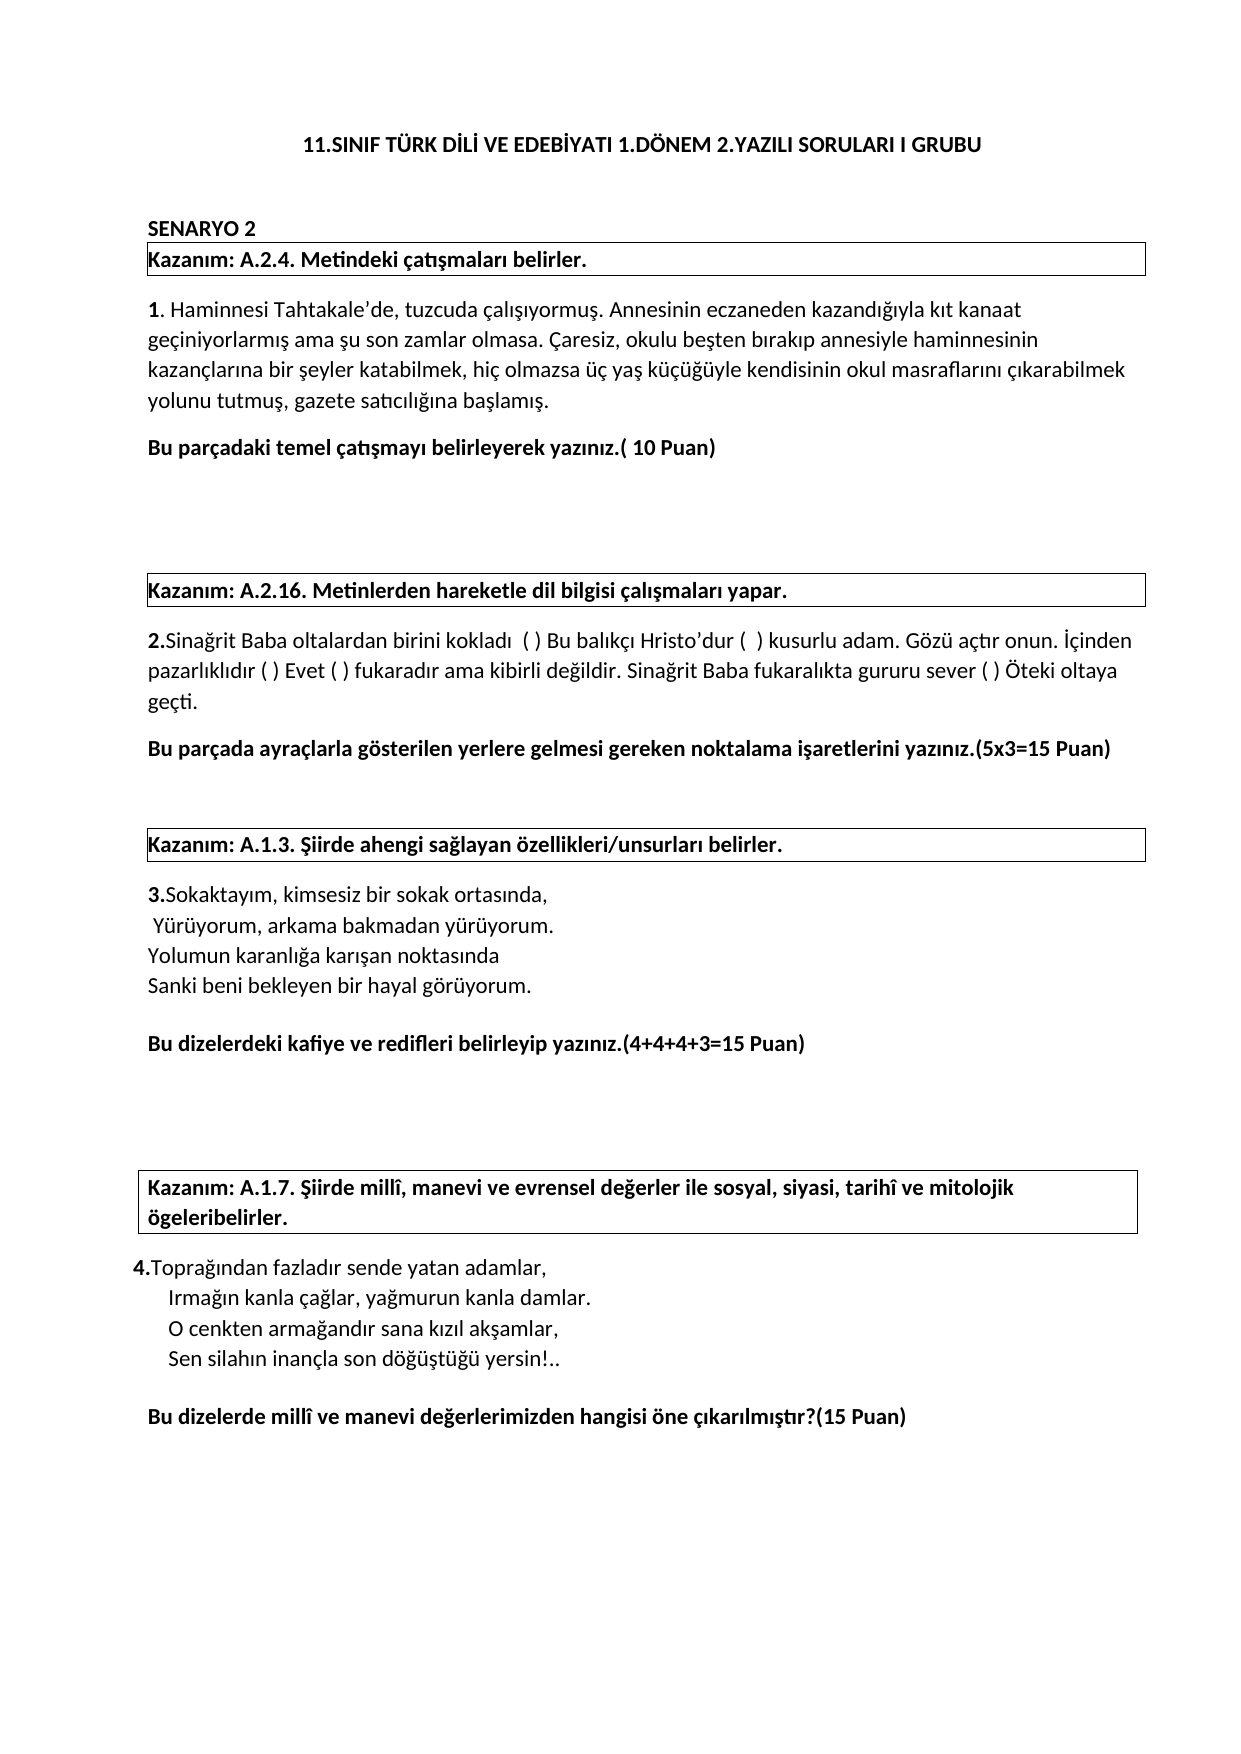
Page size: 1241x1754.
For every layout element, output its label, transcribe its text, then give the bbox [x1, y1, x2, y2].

text SENARYO 2 [148, 214, 1137, 242]
text Kazanım: A.2.4. Metindeki çatışmaları belirler. [148, 243, 1145, 275]
text Bu parçadaki temel çatışmayı belirleyerek yazınız.( 10 Puan) [148, 433, 1137, 461]
text Yolumun karanlığa karışan noktasında [148, 941, 1137, 969]
text Kazanım: A.1.3. Şiirde ahengi sağlayan özellikleri/unsurları belirler. [148, 829, 1145, 861]
text Irmağın kanla çağlar, yağmurun kanla damlar. [148, 1283, 1137, 1312]
text Bu dizelerdeki kafiye ve redifleri belirleyip yazınız.(4+4+4+3=15 Puan) [148, 1029, 1137, 1057]
text 4.Toprağından fazladır sende yatan adamlar, [133, 1253, 1137, 1281]
text Kazanım: A.2.16. Metinlerden hareketle dil bilgisi çalışmaları yapar. [148, 574, 1145, 606]
text Bu parçada ayraçlarla gösterilen yerlere gelmesi gereken noktalama işaretlerini yazınız.(5x3=15 Puan) [148, 734, 1137, 762]
text O cenkten armağandır sana kızıl akşamlar, [148, 1314, 1137, 1342]
text Bu dizelerde millî ve manevi değerlerimizden hangisi öne çıkarılmıştır?(15 Puan) [148, 1402, 1137, 1430]
text Sanki beni bekleyen bir hayal görüyorum. [148, 971, 1137, 999]
text Kazanım: A.1.7. Şiirde millî, manevi ve evrensel değerler ile sosyal, siyasi, tarihî ve mitolojik ögeleribelirler. [139, 1171, 1137, 1233]
text 1. Haminnesi Tahtakale’de, tuzcuda çalışıyormuş. Annesinin eczaneden kazandığıyla kıt kanaat geçiniyorlarmış ama şu son zamlar olmasa. Çaresiz, okulu beşten bırakıp annesiyle haminnesinin kazançlarına bir şeyler katabilmek, hiç olmazsa üç yaş küçüğüyle kendisinin okul masraflarını çıkarabilmek yolunu tutmuş, gazete satıcılığına başlamış. [148, 295, 1137, 414]
text 2.Sinağrit Baba oltalardan birini kokladı ( ) Bu balıkçı Hristo’dur ( ) kusurlu adam. Gözü açtır onun. İçinden pazarlıklıdır ( ) Evet ( ) fukaradır ama kibirli değildir. Sinağrit Baba fukaralıkta gururu sever ( ) Öteki oltaya geçti. [148, 626, 1137, 715]
text 11.SINIF TÜRK DİLİ VE EDEBİYATI 1.DÖNEM 2.YAZILI SORULARI I GRUBU [148, 130, 1137, 158]
text 3.Sokaktayım, kimsesiz bir sokak ortasında, [148, 881, 1137, 908]
text Yürüyorum, arkama bakmadan yürüyorum. [148, 911, 1137, 939]
text Sen silahın inançla son döğüştüğü yersin!.. [148, 1344, 1137, 1372]
